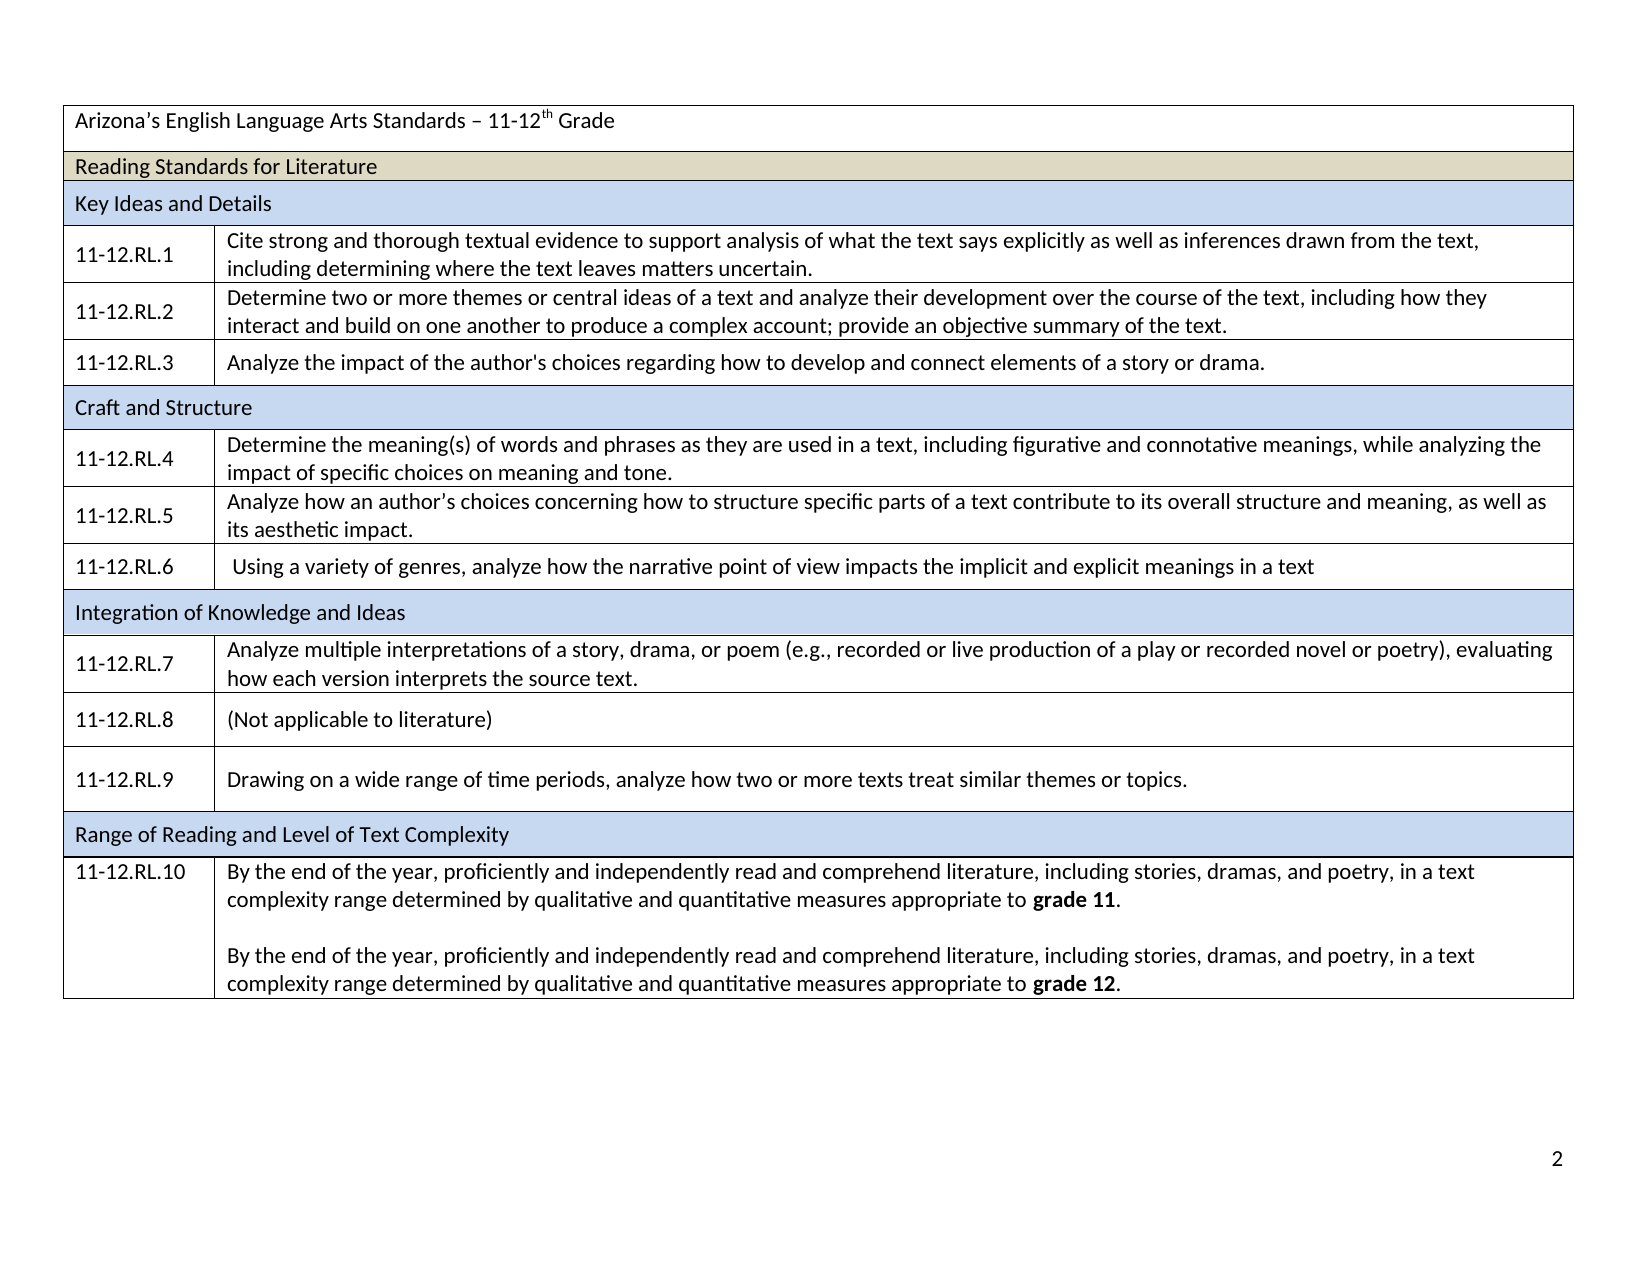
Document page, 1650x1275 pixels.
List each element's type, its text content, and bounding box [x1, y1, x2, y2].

table_cell Analyze multiple interpretations of a story, drama, or poem (e.g., recorded or live production of a play or recorded novel or poetry), evaluating how each version interprets the source text. [215, 636, 1573, 692]
table_cell 11-12.RL.3 [64, 340, 214, 385]
table_cell 11-12.RL.9 [64, 747, 214, 811]
table_cell 11-12.RL.10 [64, 858, 214, 997]
table_cell (Not applicable to literature) [215, 693, 1573, 746]
table_cell Using a variety of genres, analyze how the narrative point of view impacts the implicit and explicit meanings in a text [215, 544, 1573, 589]
table_cell 11-12.RL.5 [64, 487, 214, 543]
table_cell 11-12.RL.1 [64, 226, 214, 282]
table_header Arizona’s English Language Arts Standards – 11-12th Grade [64, 106, 1573, 151]
table_cell Determine the meaning(s) of words and phrases as they are used in a text, including figurative and connotative meanings, while analyzing the impact of specific choices on meaning and tone. [215, 430, 1573, 486]
table_cell 11-12.RL.7 [64, 636, 214, 692]
table_cell Analyze the impact of the author's choices regarding how to develop and connect elements of a story or drama. [215, 340, 1573, 385]
table_cell 11-12.RL.6 [64, 544, 214, 589]
table_cell Range of Reading and Level of Text Complexity [64, 812, 1573, 856]
table_cell Analyze how an author’s choices concerning how to structure specific parts of a text contribute to its overall structure and meaning, as well as its aesthetic impact. [215, 487, 1573, 543]
table_cell Integration of Knowledge and Ideas [64, 590, 1573, 634]
table_cell Reading Standards for Literature [64, 152, 1573, 180]
table_cell 11-12.RL.8 [64, 693, 214, 746]
table_cell Drawing on a wide range of time periods, analyze how two or more texts treat similar themes or topics. [215, 747, 1573, 811]
table_cell 11-12.RL.4 [64, 430, 214, 486]
table_cell By the end of the year, proficiently and independently read and comprehend literature, including stories, dramas, and poetry, in a text complexity range determined by qualitative and quantitative measures appropriate to grade 11. By the end of the year, proficiently and independently read and comprehend literature, including stories, dramas, and poetry, in a text complexity range determined by qualitative and quantitative measures appropriate to grade 12. [215, 858, 1573, 997]
table_cell Key Ideas and Details [64, 181, 1573, 225]
table_cell 11-12.RL.2 [64, 283, 214, 339]
table_cell Cite strong and thorough textual evidence to support analysis of what the text says explicitly as well as inferences drawn from the text, including determining where the text leaves matters uncertain. [215, 226, 1573, 282]
table_cell Determine two or more themes or central ideas of a text and analyze their development over the course of the text, including how they interact and build on one another to produce a complex account; provide an objective summary of the text. [215, 283, 1573, 339]
table_cell Craft and Structure [64, 386, 1573, 429]
